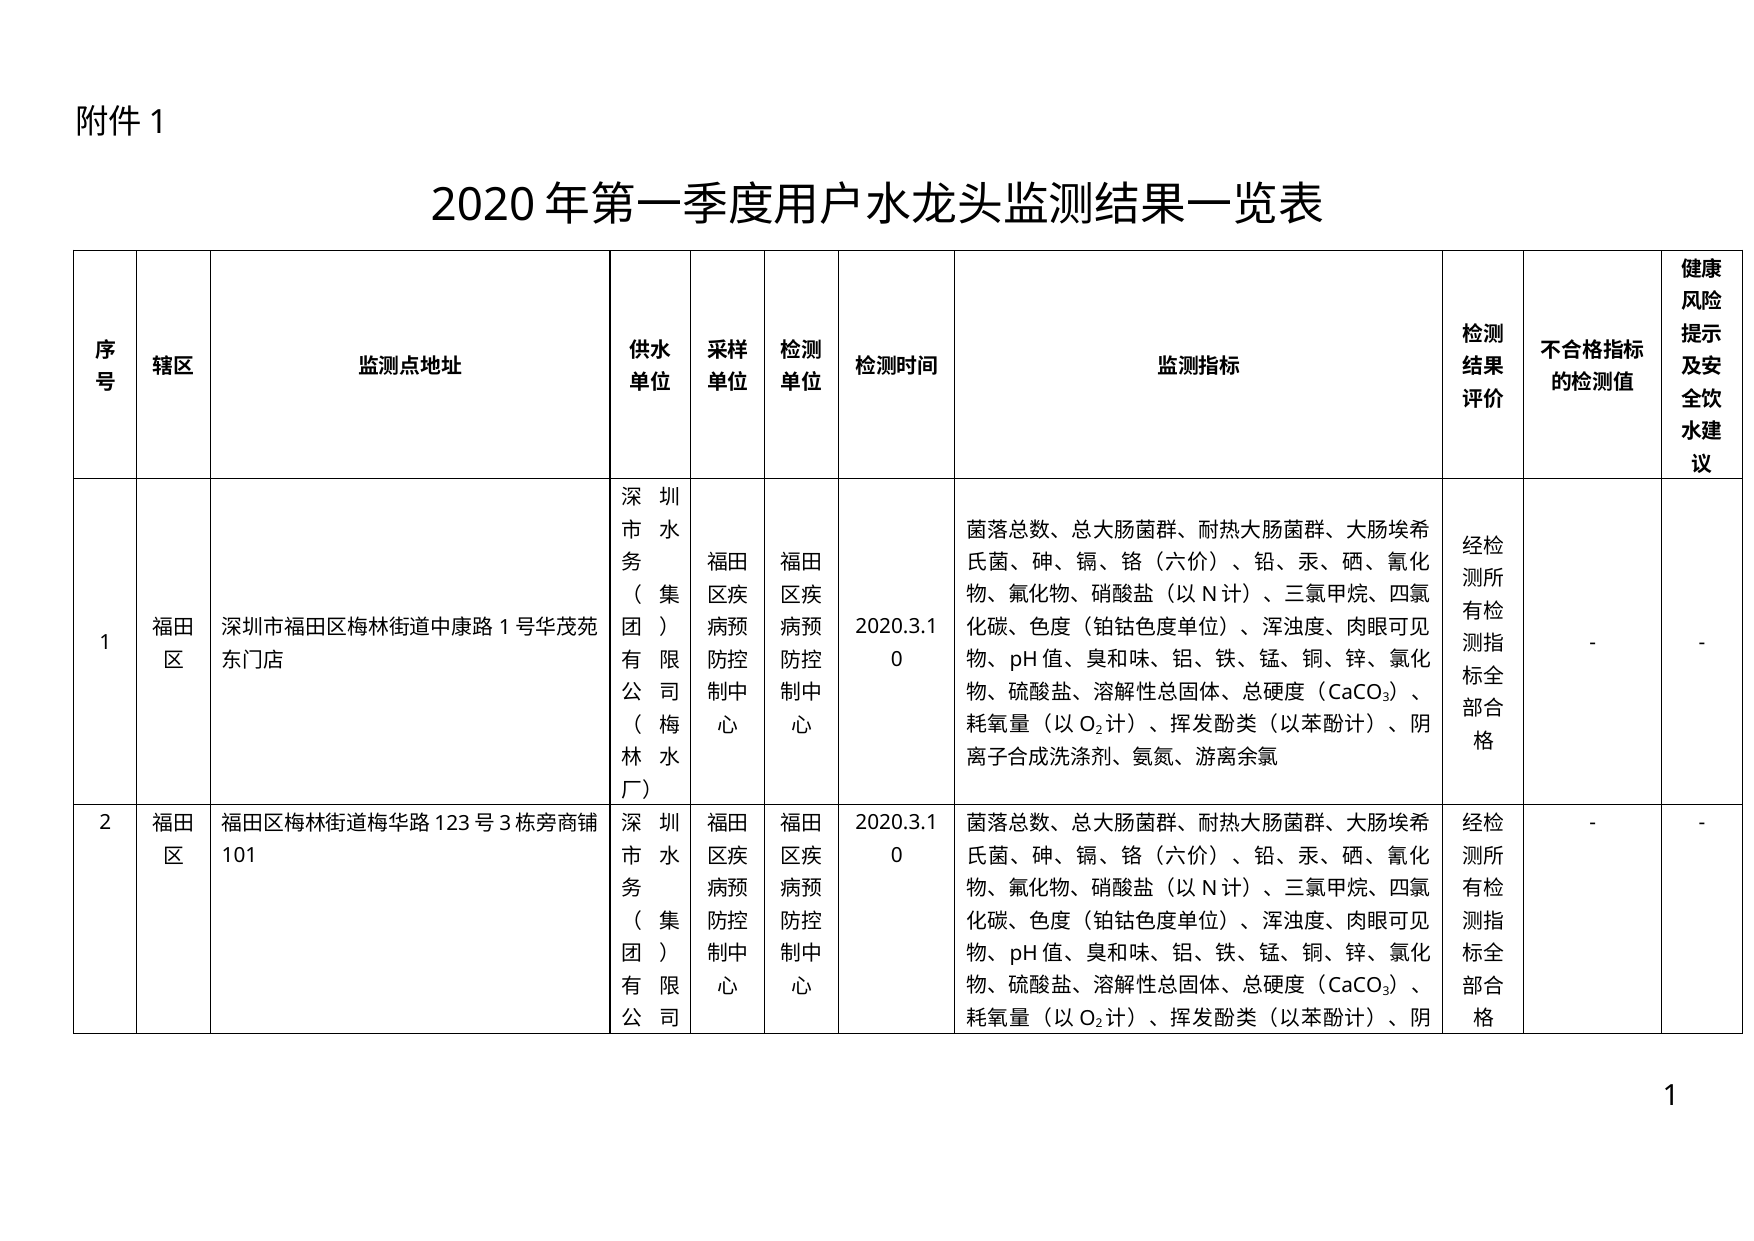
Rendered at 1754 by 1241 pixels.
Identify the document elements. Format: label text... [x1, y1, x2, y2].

text 2020年第一季度用户水龙头监测结果一览表 [75, 152, 1679, 249]
table_cell - [1524, 805, 1661, 1033]
table_header 供水单位 [611, 251, 690, 478]
table_cell 福田区疾病预防控制中心 [691, 479, 764, 804]
table_header 监测点地址 [211, 251, 609, 478]
table_cell 2 [74, 805, 136, 1033]
table_header 检测单位 [765, 251, 838, 478]
table_cell 福田区疾病预防控制中心 [691, 805, 764, 1033]
table_header 不合格指标的检测值 [1524, 251, 1661, 478]
table_cell 深圳市福田区梅林街道中康路1号华茂苑东门店 [211, 479, 609, 804]
table_cell 福田区疾病预防控制中心 [765, 479, 838, 804]
table_header 采样单位 [691, 251, 764, 478]
table_cell 1 [74, 479, 136, 804]
table_cell 经检测所有检测指标全部合格 [1443, 479, 1523, 804]
text 附件1 [75, 87, 1679, 152]
table_cell 2020.3.10 [839, 479, 954, 804]
table_header 序号 [74, 251, 136, 478]
table_cell 2020.3.10 [839, 805, 954, 1033]
table_cell - [1662, 805, 1742, 1033]
table_cell 经检测所有检测指标全部合格 [1443, 805, 1523, 1033]
table_header 检测时间 [839, 251, 954, 478]
table_header 辖区 [137, 251, 210, 478]
table_header 健康风险提示及安全饮水建议 [1662, 251, 1742, 478]
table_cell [211, 805, 609, 1033]
table_header 检测结果评价 [1443, 251, 1523, 478]
table_cell 福田区 [137, 805, 210, 1033]
table_header 监测指标 [955, 251, 1442, 478]
table_cell - [1524, 479, 1661, 804]
table_cell 福田区 [137, 479, 210, 804]
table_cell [955, 805, 1442, 1033]
table_cell 深圳市水务（集团）有限公司（梅林水厂） [611, 805, 690, 1033]
table_cell 深圳市水务（集团）有限公司（梅林水厂） [611, 479, 690, 804]
table_cell 福田区疾病预防控制中心 [765, 805, 838, 1033]
table_cell - [1662, 479, 1742, 804]
